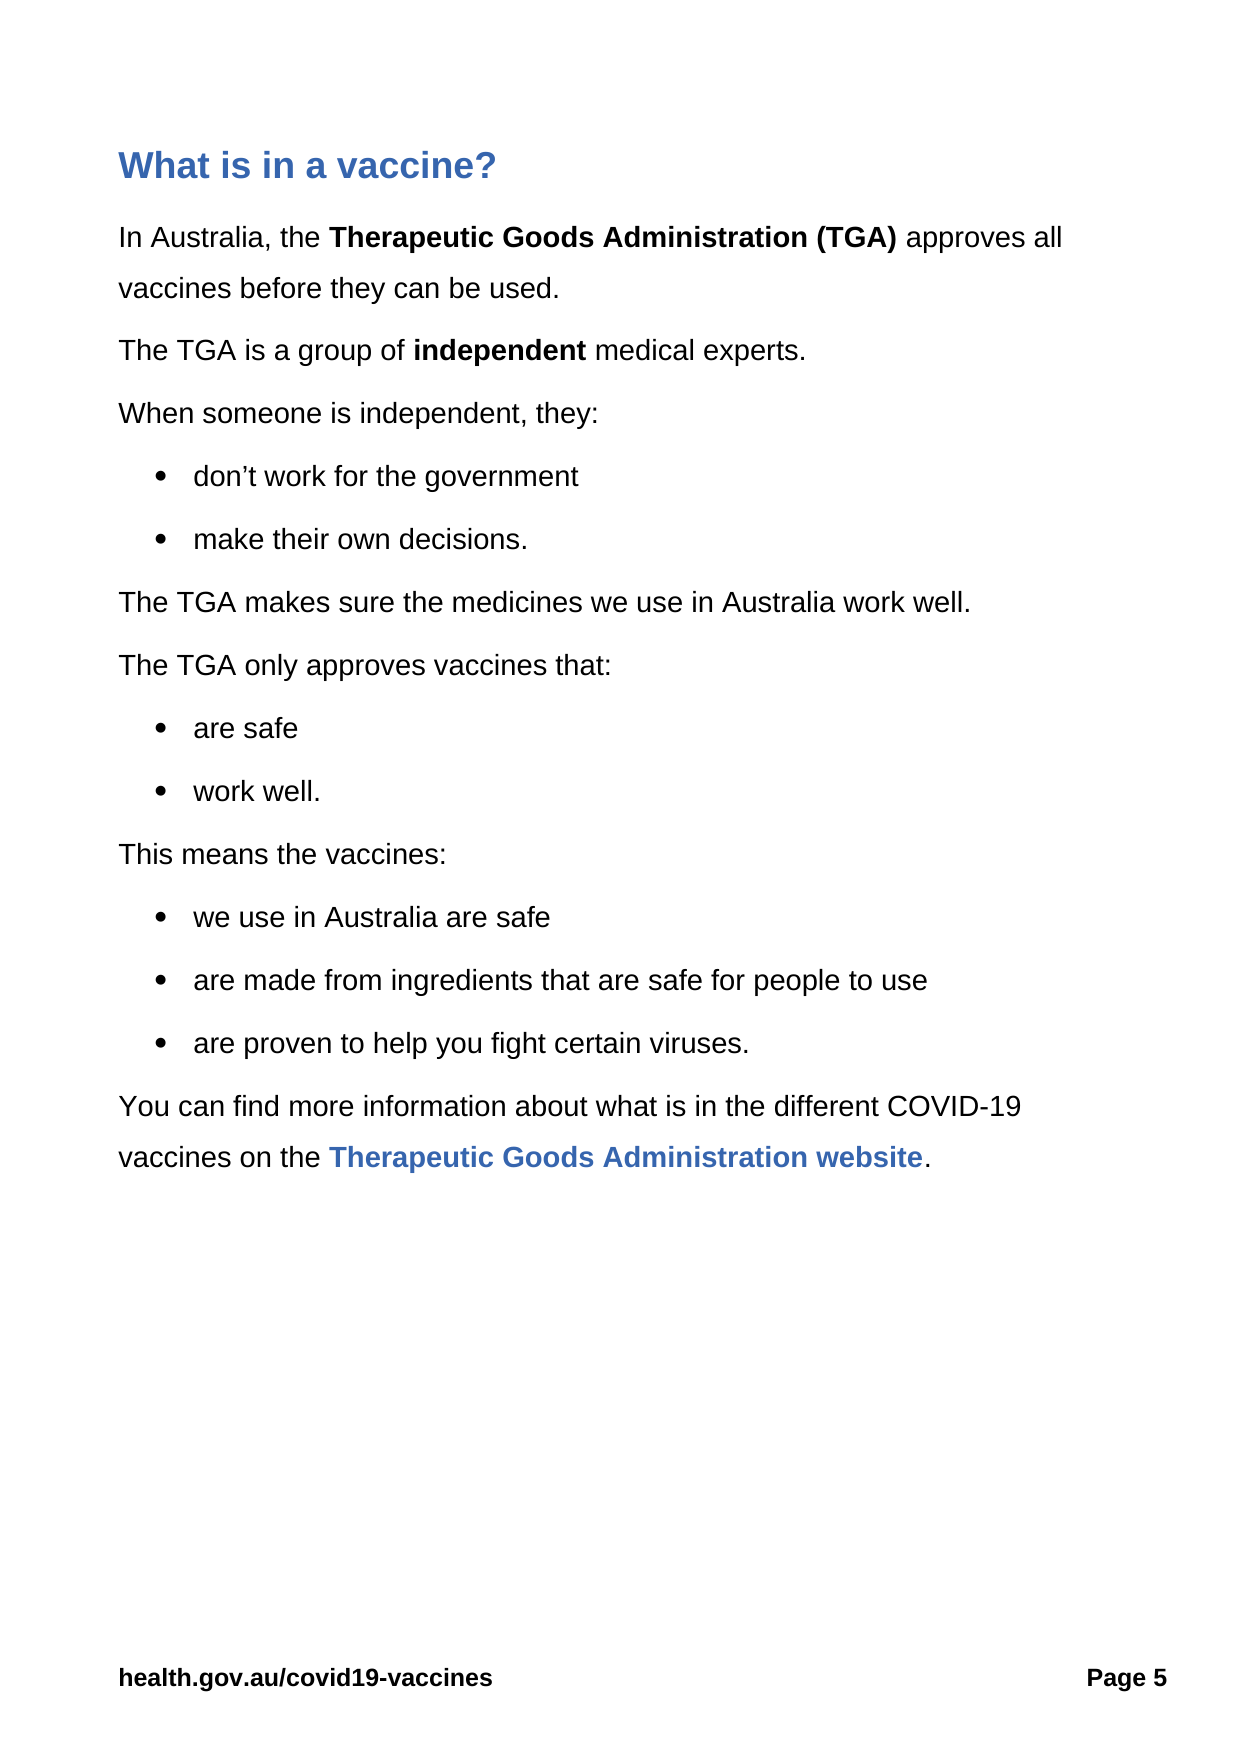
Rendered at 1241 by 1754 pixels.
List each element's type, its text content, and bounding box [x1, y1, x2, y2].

list are made from ingredients that are safe for people to use [156, 963, 1090, 997]
subtitle What is in a vaccine? [118, 143, 1090, 186]
text This means the vaccines: [118, 837, 1090, 871]
text In Australia, the Therapeutic Goods Administration (TGA) approves all vaccines before they can be used. [118, 220, 1090, 304]
text The TGA only approves vaccines that: [118, 648, 1090, 682]
list make their own decisions. [156, 522, 1090, 556]
list don’t work for the government [156, 459, 1090, 493]
text You can find more information about what is in the different COVID-19 vaccines on the Therapeutic Goods Administration website. [118, 1089, 1090, 1173]
list are safe [156, 711, 1090, 745]
text When someone is independent, they: [118, 396, 1090, 430]
text The TGA makes sure the medicines we use in Australia work well. [118, 585, 1090, 619]
list we use in Australia are safe [156, 900, 1090, 934]
list work well. [156, 774, 1090, 808]
list are proven to help you fight certain viruses. [156, 1026, 1090, 1060]
text The TGA is a group of independent medical experts. [118, 333, 1090, 367]
